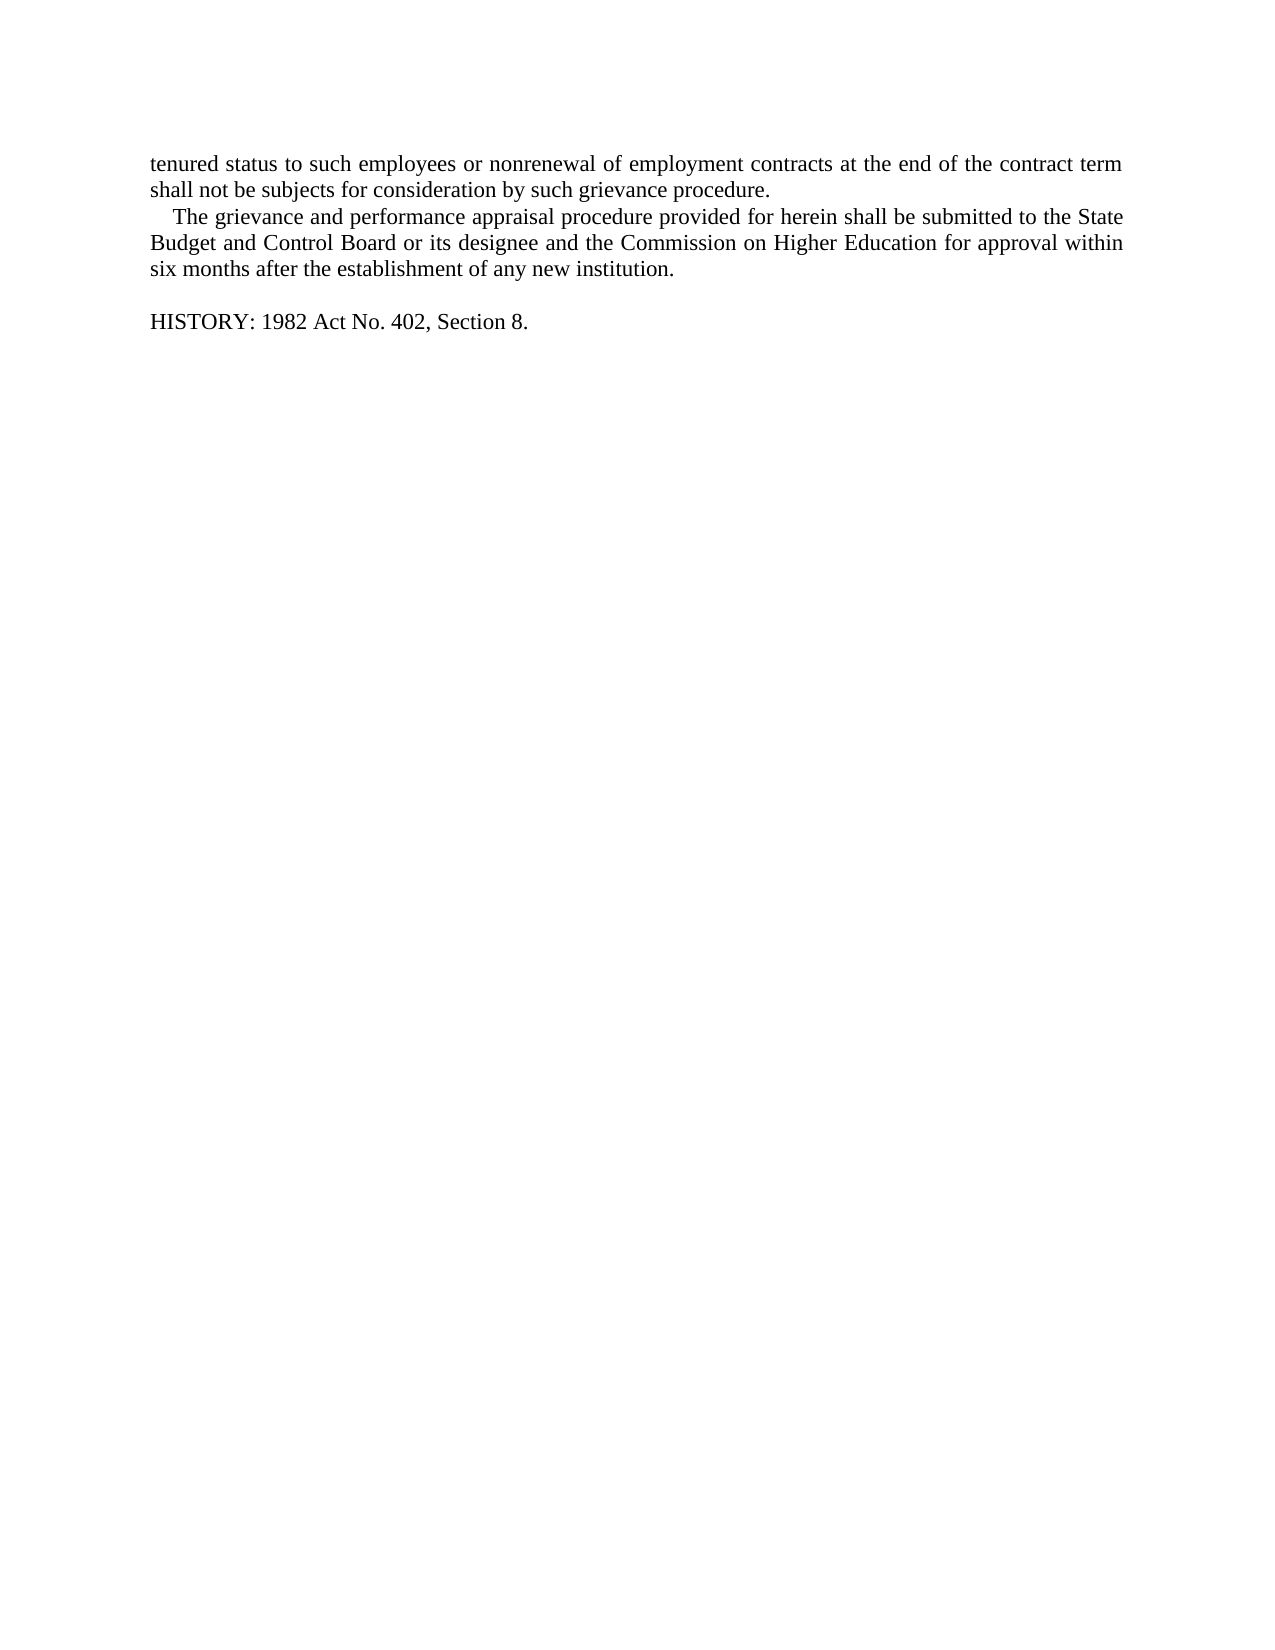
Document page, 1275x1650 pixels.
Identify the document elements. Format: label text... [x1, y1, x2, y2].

text HISTORY: 1982 Act No. 402, Section 8. [150, 308, 1125, 334]
text The grievance and performance appraisal procedure provided for herein shall be submitted to the State Budget and Control Board or its designee and the Commission on Higher Education for approval within six months after the establishment of any new institution. [150, 203, 1125, 282]
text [150, 150, 1125, 203]
